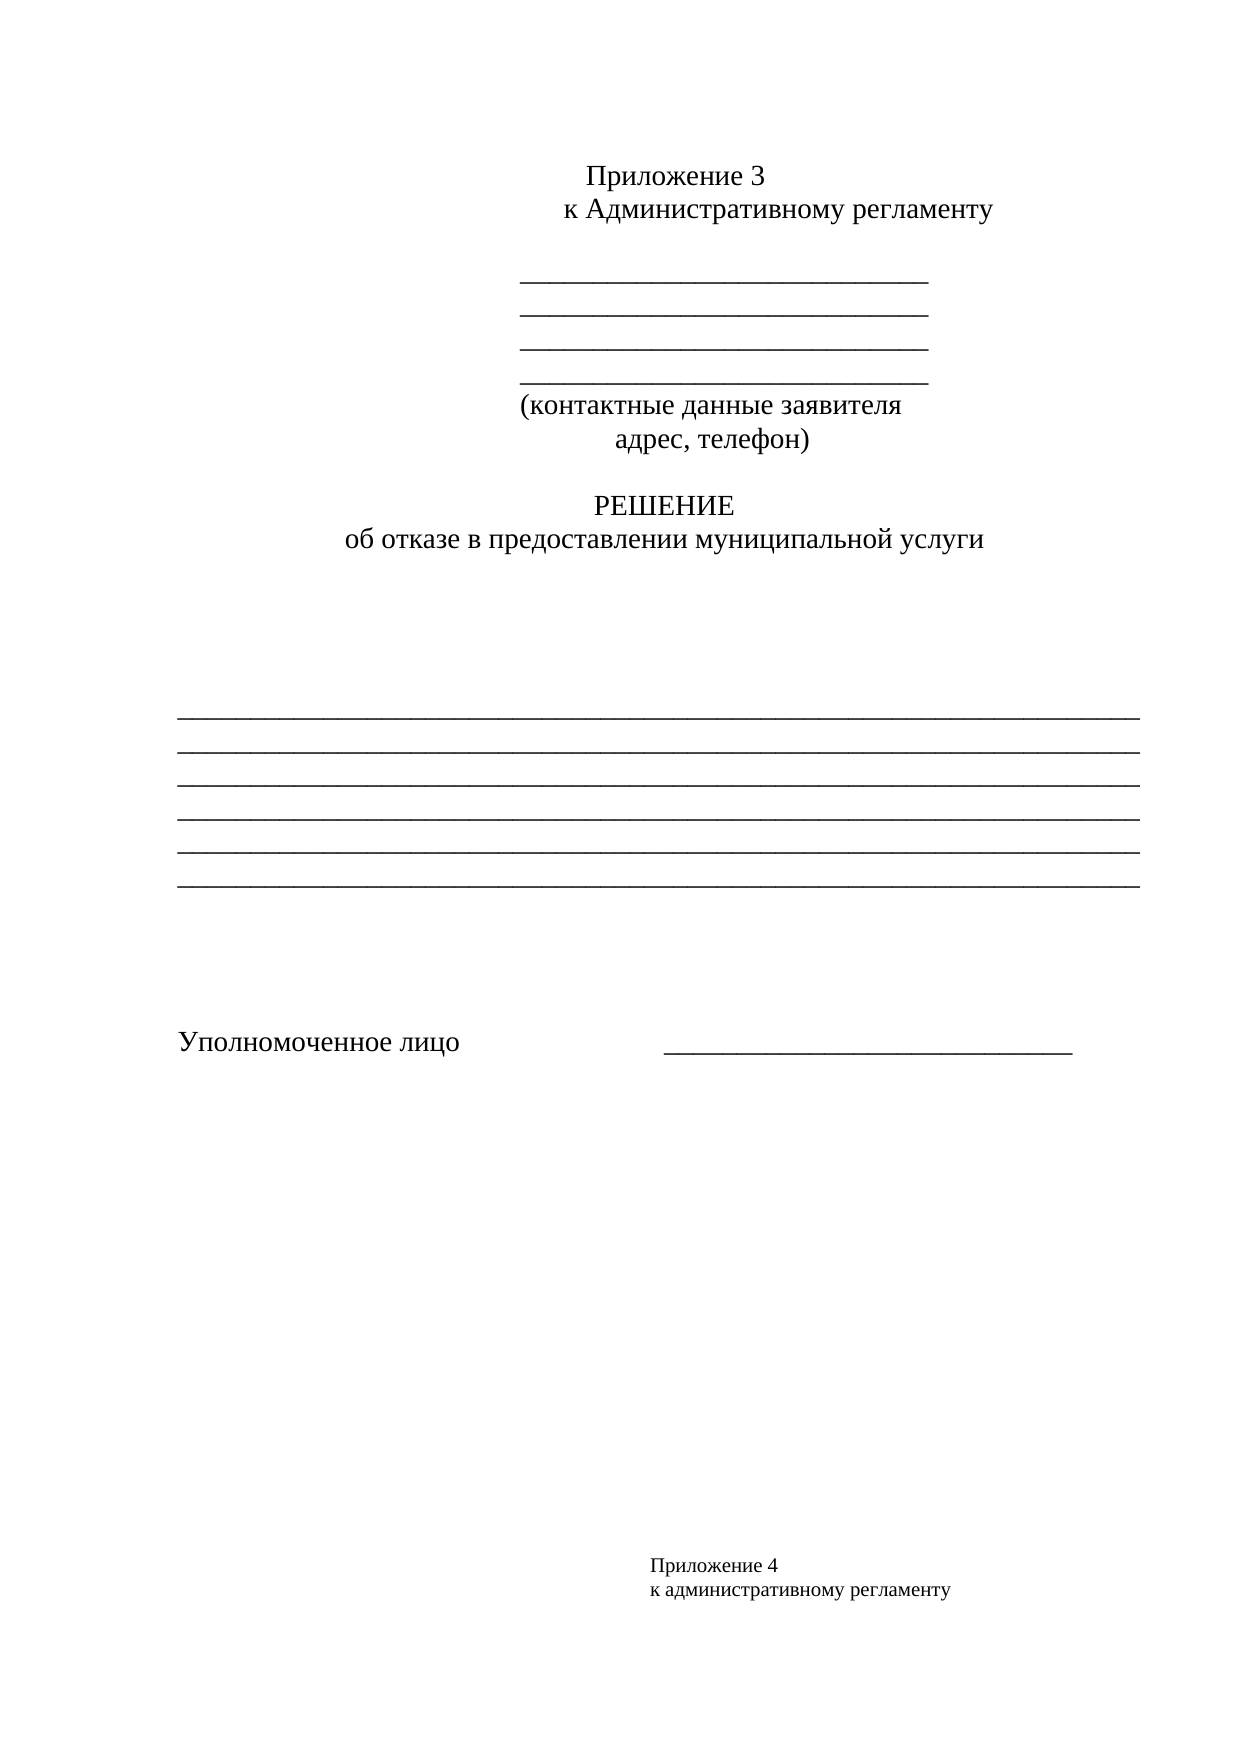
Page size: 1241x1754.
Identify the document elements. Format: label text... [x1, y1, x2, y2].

text РЕШЕНИЕ [177, 488, 1152, 521]
text к административному регламенту [177, 1577, 1152, 1601]
text адрес, телефон) [177, 421, 1152, 454]
text (контактные данные заявителя [177, 387, 1152, 421]
text Приложение 4 [177, 1553, 1152, 1577]
text Уполномоченное лицо ____________________________ [177, 1024, 1152, 1058]
text ____________________________ [177, 253, 1152, 287]
text ____________________________________________________________________________________________________________________________________________________________________________________________________________________________________________________________________________________________________________________________________________________________________________________________________________ [177, 689, 1152, 890]
text ____________________________ [177, 287, 1152, 320]
text к Административному регламенту [177, 191, 1152, 225]
text Приложение 3 [177, 158, 1152, 191]
text ____________________________ [177, 354, 1152, 387]
text ____________________________ [177, 320, 1152, 354]
text об отказе в предоставлении муниципальной услуги [177, 521, 1152, 555]
